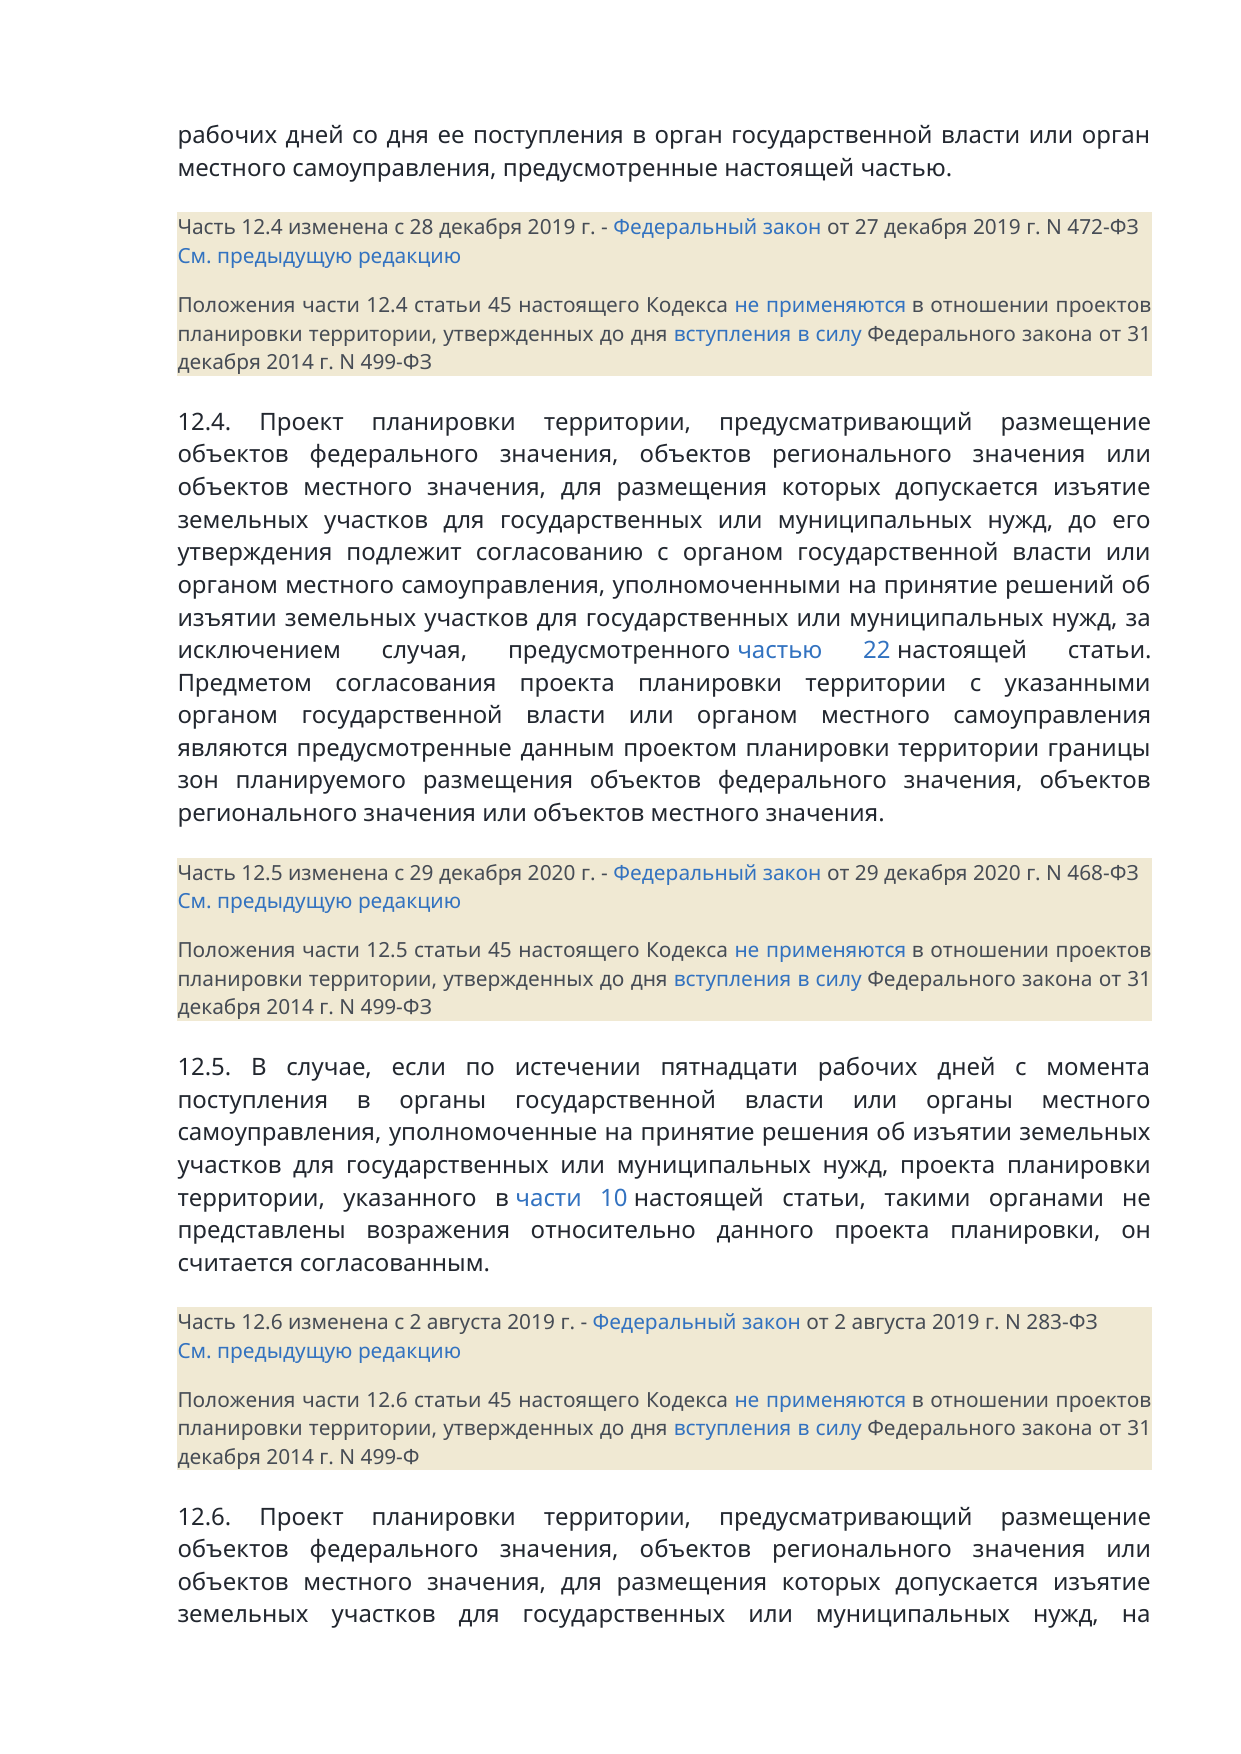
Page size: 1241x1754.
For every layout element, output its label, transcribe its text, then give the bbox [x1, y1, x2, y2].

text Часть 12.4 изменена с 28 декабря 2019 г. - Федеральный закон от 27 декабря 2019 г. N 472-ФЗ [177, 212, 1152, 241]
text См. предыдущую редакцию [177, 1336, 1152, 1364]
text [177, 118, 1152, 183]
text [177, 1499, 1152, 1630]
text Положения части 12.6 статьи 45 настоящего Кодекса не применяются в отношении проектов планировки территории, утвержденных до дня вступления в силу Федерального закона от 31 декабря 2014 г. N 499-Ф [177, 1385, 1152, 1470]
text 12.5. В случае, если по истечении пятнадцати рабочих дней с момента поступления в органы государственной власти или органы местного самоуправления, уполномоченные на принятие решения об изъятии земельных участков для государственных или муниципальных нужд, проекта планировки территории, указанного в части 10 настоящей статьи, такими органами не представлены возражения относительно данного проекта планировки, он считается согласованным. [177, 1050, 1152, 1278]
text Часть 12.5 изменена с 29 декабря 2020 г. - Федеральный закон от 29 декабря 2020 г. N 468-ФЗ [177, 858, 1152, 886]
text Положения части 12.5 статьи 45 настоящего Кодекса не применяются в отношении проектов планировки территории, утвержденных до дня вступления в силу Федерального закона от 31 декабря 2014 г. N 499-ФЗ [177, 935, 1152, 1021]
text Положения части 12.4 статьи 45 настоящего Кодекса не применяются в отношении проектов планировки территории, утвержденных до дня вступления в силу Федерального закона от 31 декабря 2014 г. N 499-ФЗ [177, 290, 1152, 376]
text 12.4. Проект планировки территории, предусматривающий размещение объектов федерального значения, объектов регионального значения или объектов местного значения, для размещения которых допускается изъятие земельных участков для государственных или муниципальных нужд, до его утверждения подлежит согласованию с органом государственной власти или органом местного самоуправления, уполномоченными на принятие решений об изъятии земельных участков для государственных или муниципальных нужд, за исключением случая, предусмотренного частью 22 настоящей статьи. Предметом согласования проекта планировки территории с указанными органом государственной власти или органом местного самоуправления являются предусмотренные данным проектом планировки территории границы зон планируемого размещения объектов федерального значения, объектов регионального значения или объектов местного значения. [177, 405, 1152, 828]
text См. предыдущую редакцию [177, 886, 1152, 914]
text Часть 12.6 изменена с 2 августа 2019 г. - Федеральный закон от 2 августа 2019 г. N 283-ФЗ [177, 1307, 1152, 1336]
text См. предыдущую редакцию [177, 241, 1152, 269]
